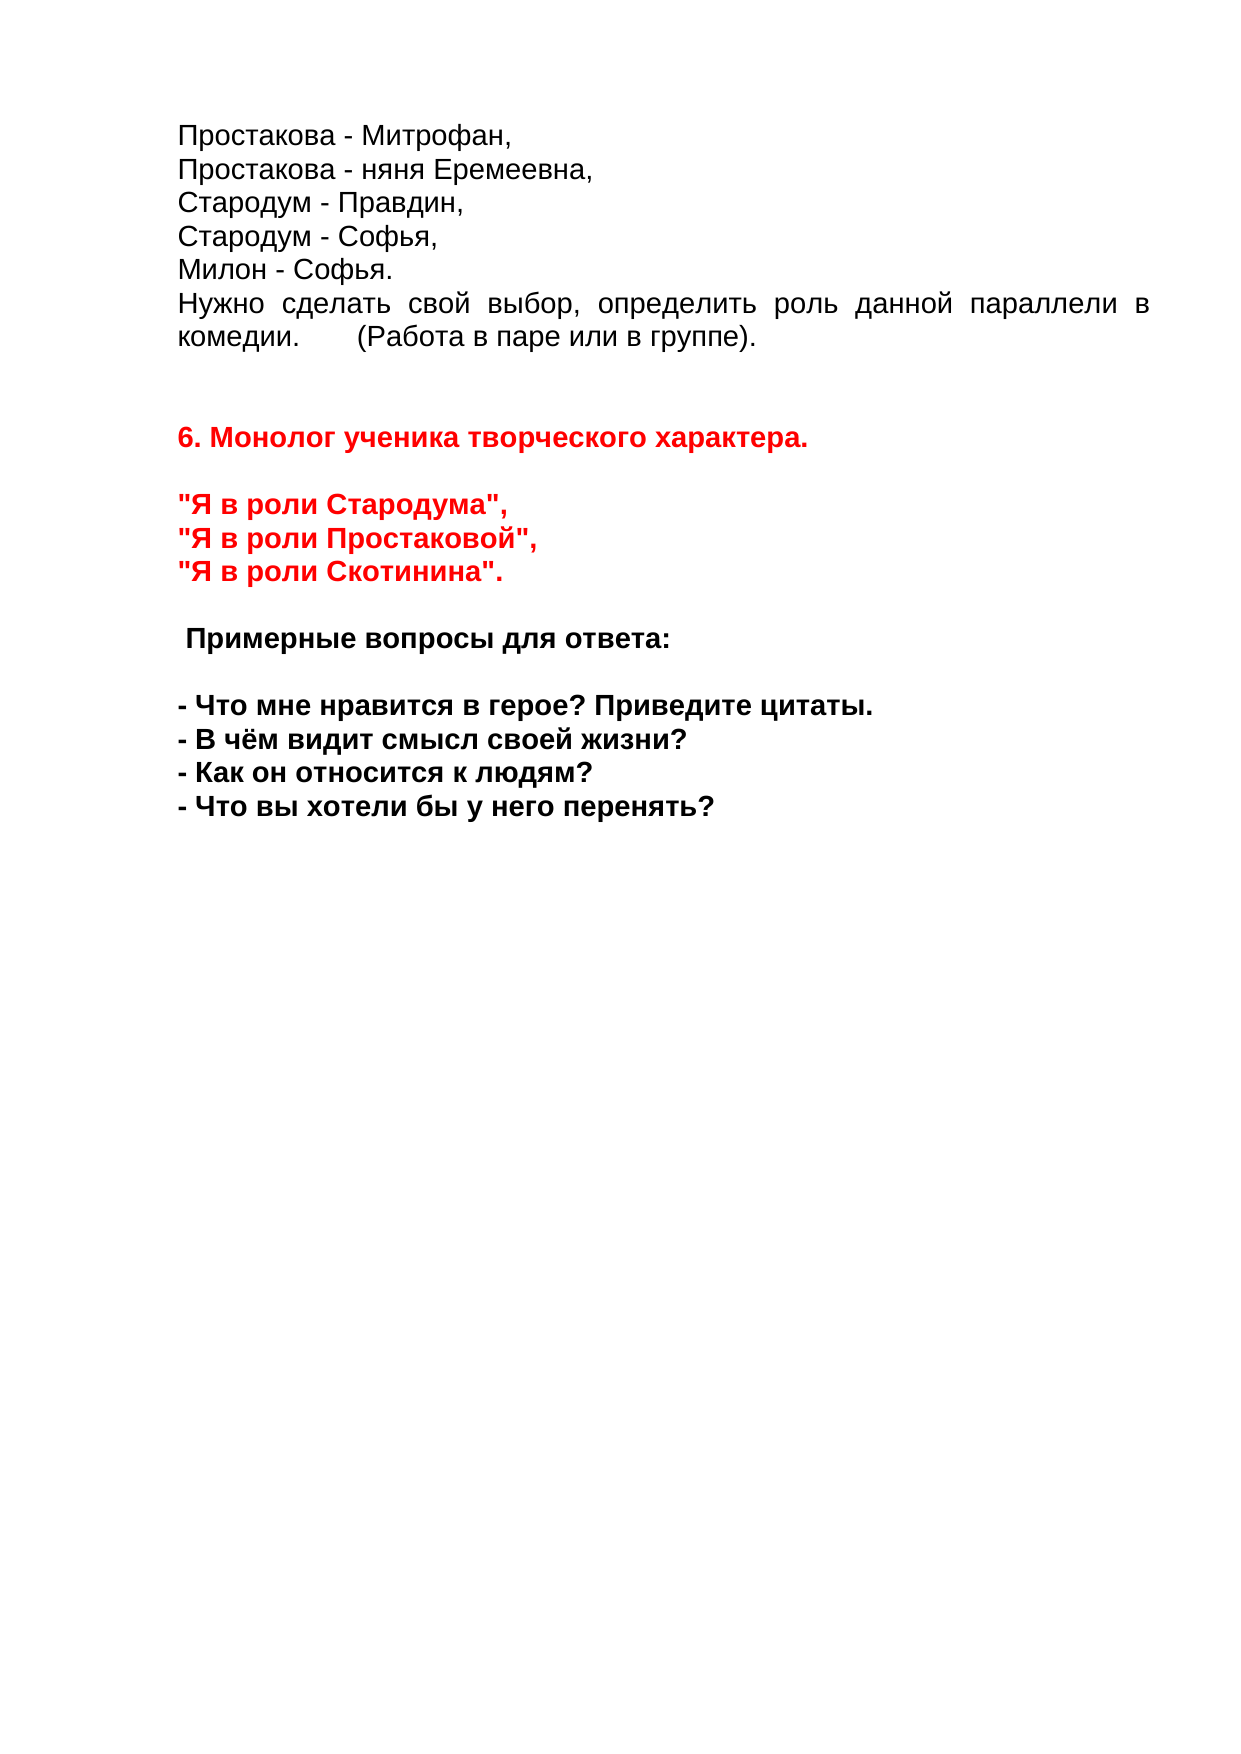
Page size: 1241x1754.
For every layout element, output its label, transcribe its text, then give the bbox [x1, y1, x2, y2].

text - Что мне нравится в герое? Приведите цитаты. [177, 688, 1152, 722]
text - В чём видит смысл своей жизни? [177, 722, 1152, 755]
text - Как он относится к людям? [177, 755, 1152, 789]
text Милон - Софья. [177, 252, 1152, 286]
text Стародум - Софья, [177, 219, 1152, 252]
text "Я в роли Простаковой", [177, 521, 1152, 554]
text Примерные вопросы для ответа: [177, 621, 1152, 655]
text "Я в роли Скотинина". [177, 554, 1152, 588]
text Стародум - Правдин, [177, 185, 1152, 219]
text Нужно сделать свой выбор, определить роль данной параллели в комедии. (Работа в паре или в группе). [177, 286, 1152, 353]
text 6. Монолог ученика творческого характера. [177, 420, 1152, 453]
text Простакова - Митрофан, [177, 118, 1152, 152]
text "Я в роли Стародума", [177, 487, 1152, 521]
text - Что вы хотели бы у него перенять? [177, 789, 1152, 822]
text Простакова - няня Еремеевна, [177, 152, 1152, 185]
